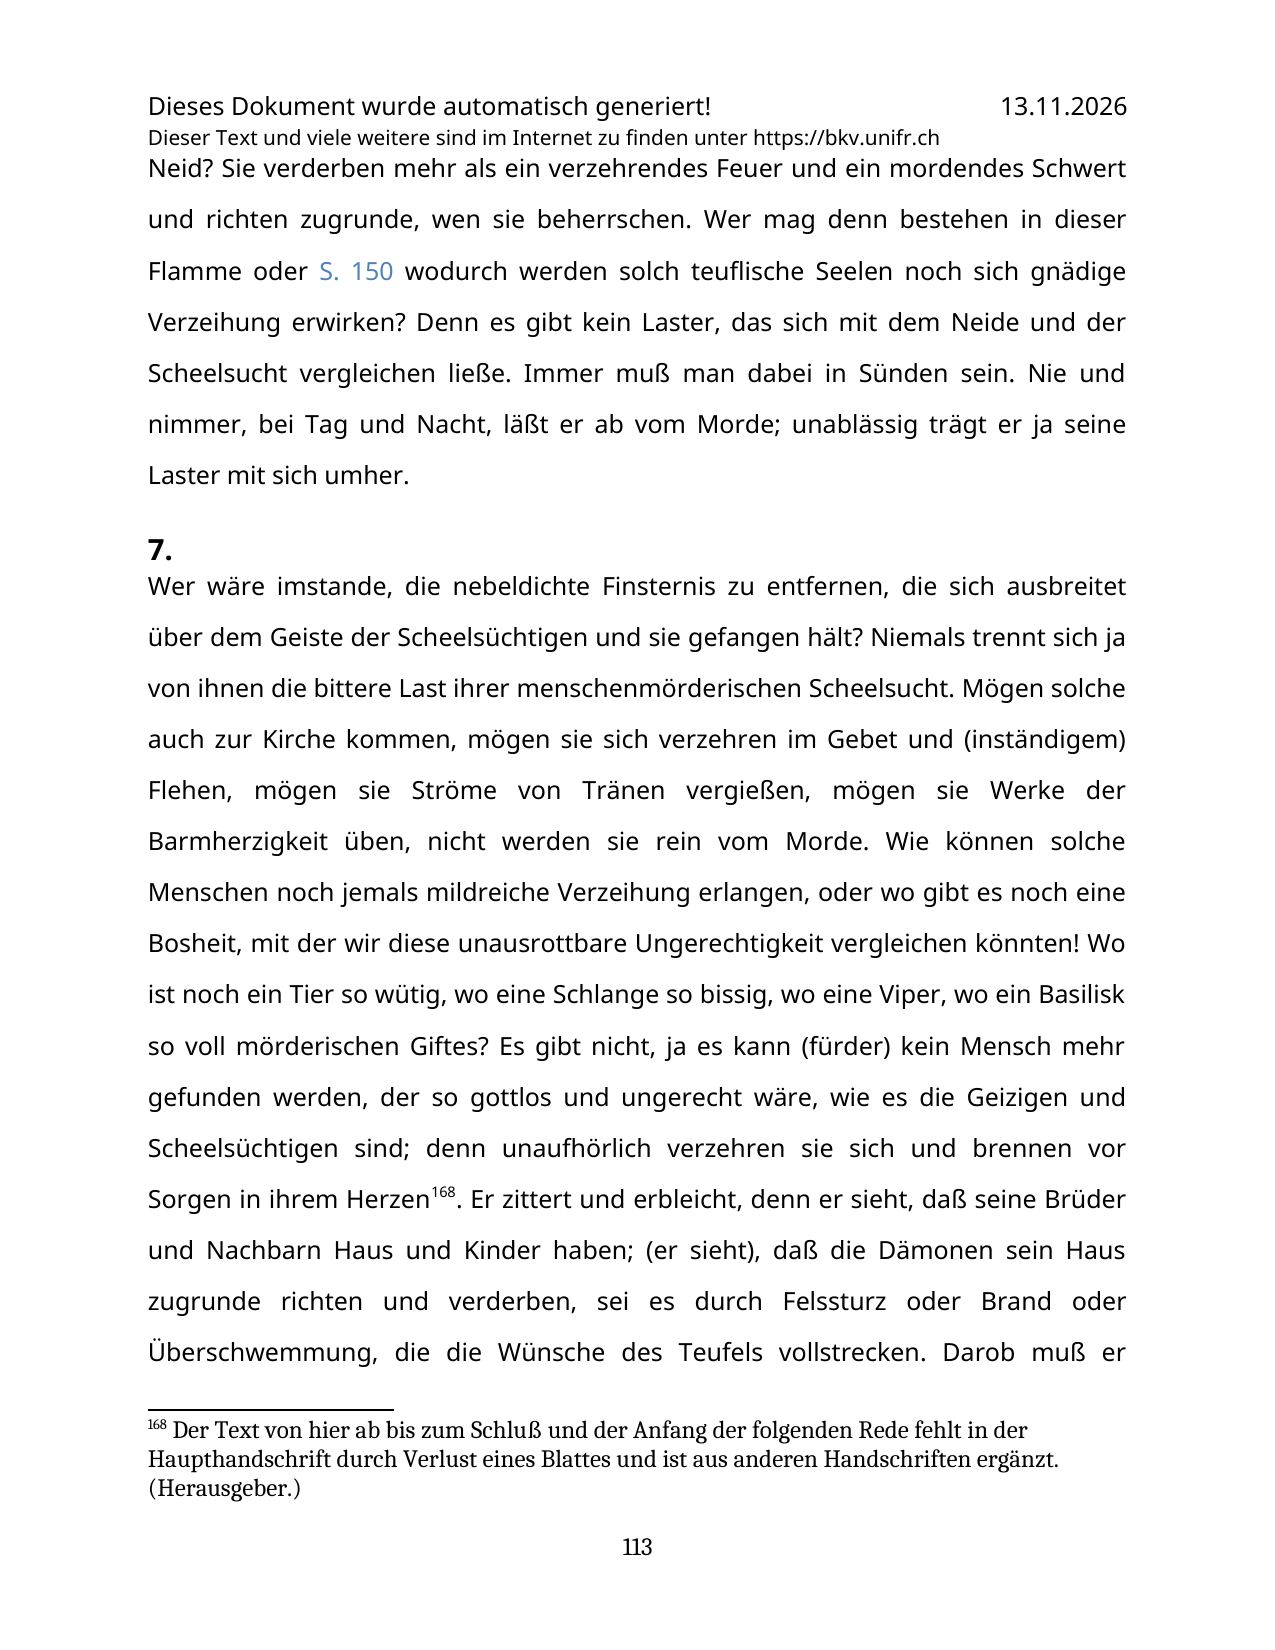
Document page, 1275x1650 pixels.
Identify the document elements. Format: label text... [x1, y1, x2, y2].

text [148, 151, 1127, 491]
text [148, 569, 1127, 1368]
subtitle 7. [148, 529, 1127, 569]
